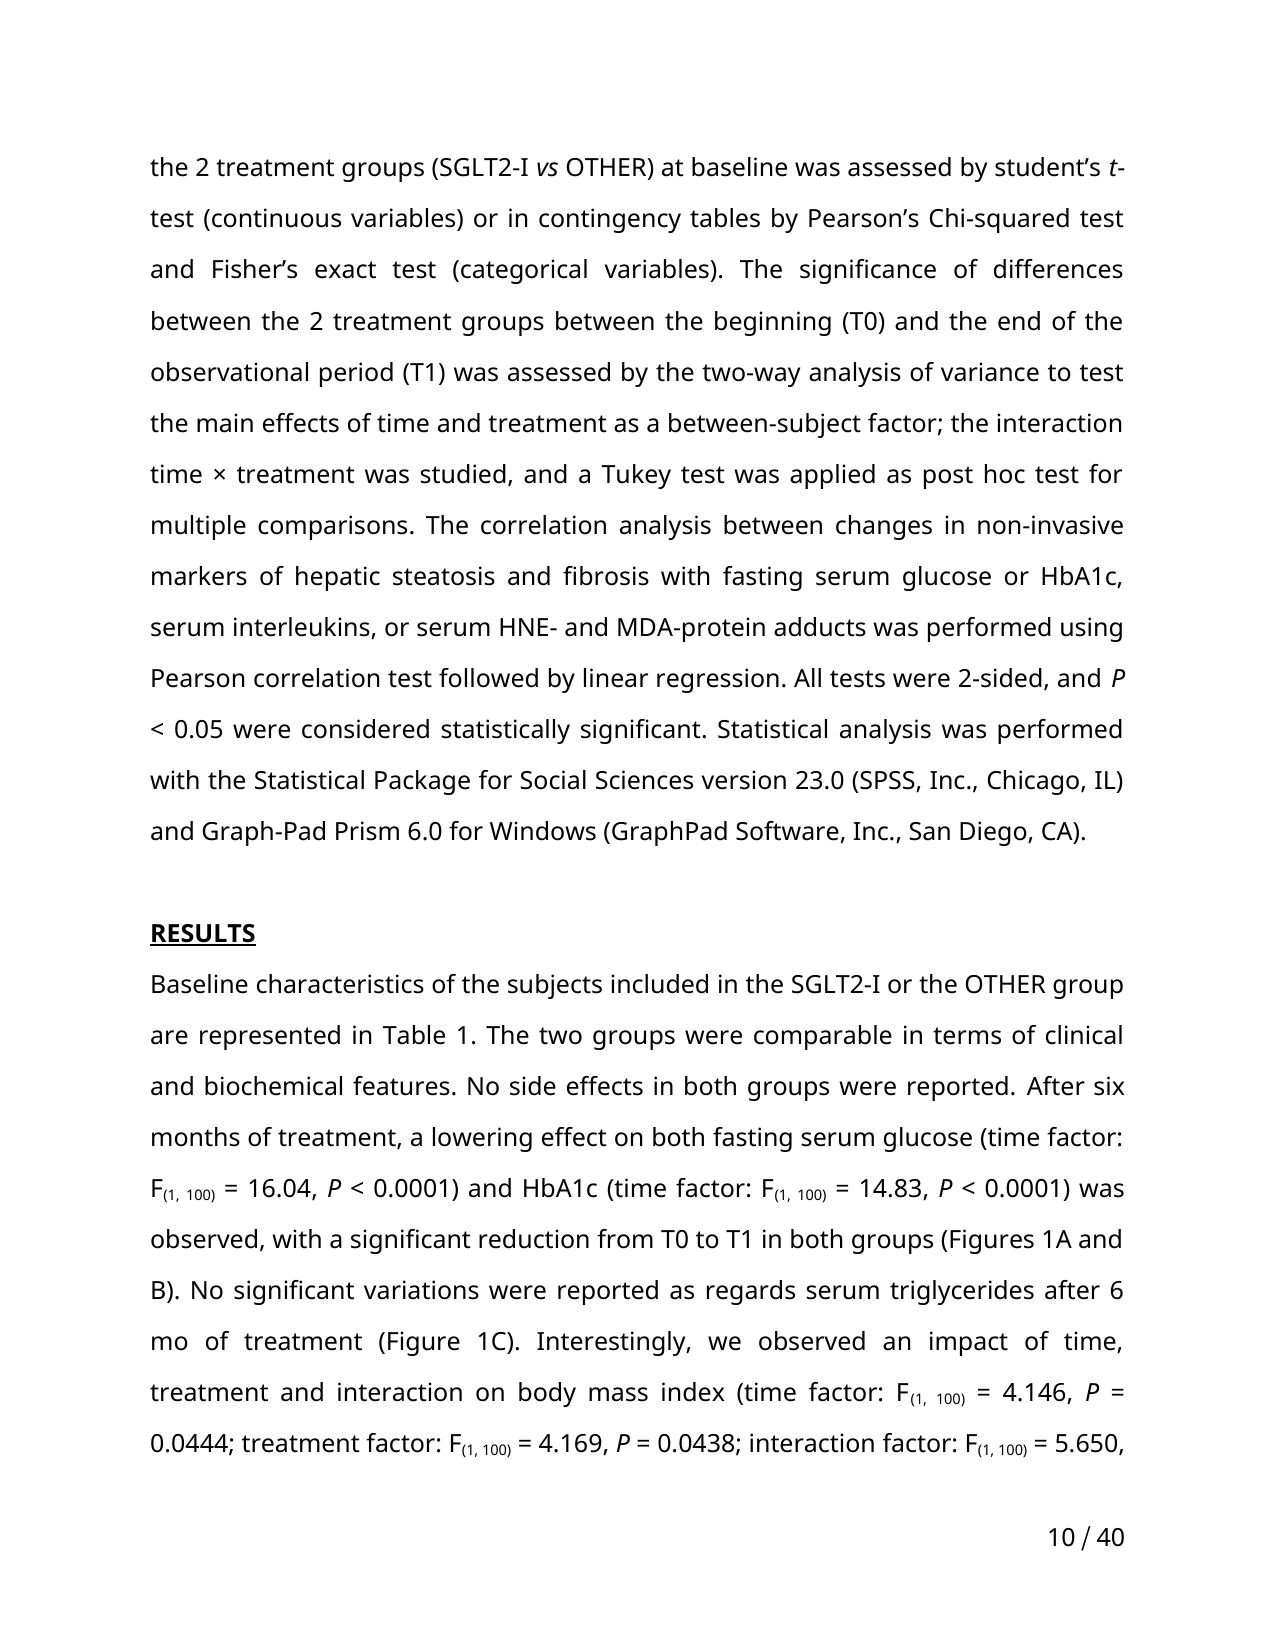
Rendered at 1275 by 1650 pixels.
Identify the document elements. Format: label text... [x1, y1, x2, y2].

text RESULTS [150, 916, 1125, 950]
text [150, 967, 1125, 1460]
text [150, 150, 1125, 848]
